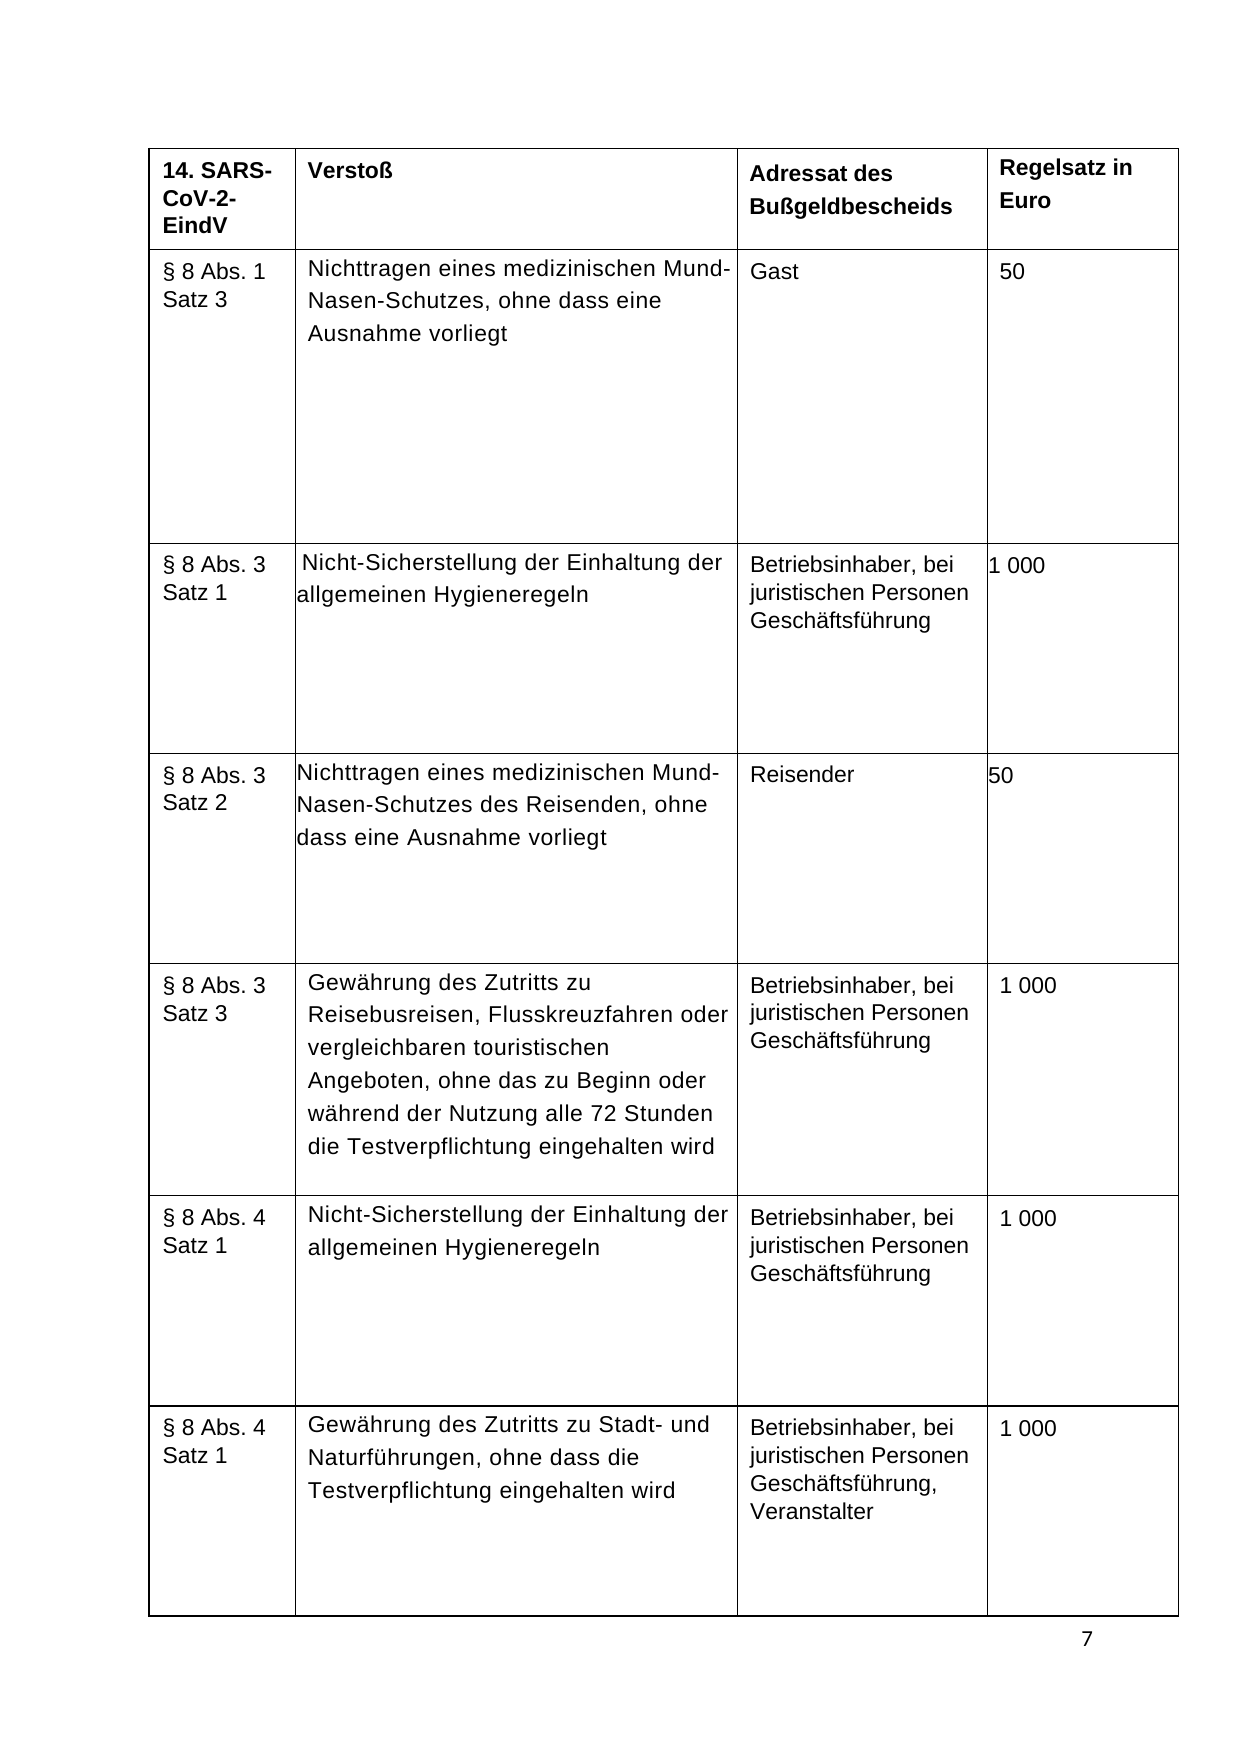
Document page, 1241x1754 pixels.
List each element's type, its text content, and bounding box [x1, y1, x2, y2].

table_cell Nichttragen eines medizinischen Mund-Nasen-Schutzes des Reisenden, ohne dass eine Ausnahme vorliegt [296, 754, 737, 963]
table_cell Betriebsinhaber, bei juristischen Personen Geschäftsführung, Veranstalter [738, 1407, 987, 1615]
table_cell § 8 Abs. 3 Satz 2 [150, 754, 295, 963]
table_cell 1 000 [988, 1196, 1178, 1405]
table_cell Nicht-Sicherstellung der Einhaltung der allgemeinen Hygieneregeln [296, 1196, 737, 1405]
table_cell § 8 Abs. 4 Satz 1 [150, 1407, 295, 1615]
table_cell 50 [988, 754, 1178, 963]
table_header Adressat des Bußgeldbescheids [738, 149, 987, 249]
table_header Regelsatz in Euro [988, 149, 1178, 249]
table_cell 50 [988, 250, 1178, 542]
table_cell § 8 Abs. 3 Satz 1 [150, 544, 295, 752]
table_header Verstoß [296, 149, 737, 249]
table_cell Gewährung des Zutritts zu Reisebusreisen, Flusskreuzfahren oder vergleichbaren touristischen Angeboten, ohne das zu Beginn oder während der Nutzung alle 72 Stunden die Testverpflichtung eingehalten wird [296, 964, 737, 1195]
table_cell Betriebsinhaber, bei juristischen Personen Geschäftsführung [738, 964, 987, 1195]
table_cell Gewährung des Zutritts zu Stadt- und Naturführungen, ohne dass die Testverpflichtung eingehalten wird [296, 1407, 737, 1615]
table_cell 1 000 [988, 544, 1178, 752]
table_cell § 8 Abs. 3 Satz 3 [150, 964, 295, 1195]
table_cell Nicht-Sicherstellung der Einhaltung der allgemeinen Hygieneregeln [296, 544, 737, 752]
table_cell § 8 Abs. 1 Satz 3 [150, 250, 295, 542]
table_cell Reisender [738, 754, 987, 963]
table_cell § 8 Abs. 4 Satz 1 [150, 1196, 295, 1405]
table_cell Gast [738, 250, 987, 542]
table_header 14. SARS-CoV-2-EindV [150, 149, 295, 249]
table_cell Betriebsinhaber, bei juristischen Personen Geschäftsführung [738, 544, 987, 752]
table_cell 1 000 [988, 964, 1178, 1195]
table_cell Nichttragen eines medizinischen Mund-Nasen-Schutzes, ohne dass eine Ausnahme vorliegt [296, 250, 737, 542]
table_cell 1 000 [988, 1407, 1178, 1615]
table_cell Betriebsinhaber, bei juristischen Personen Geschäftsführung [738, 1196, 987, 1405]
